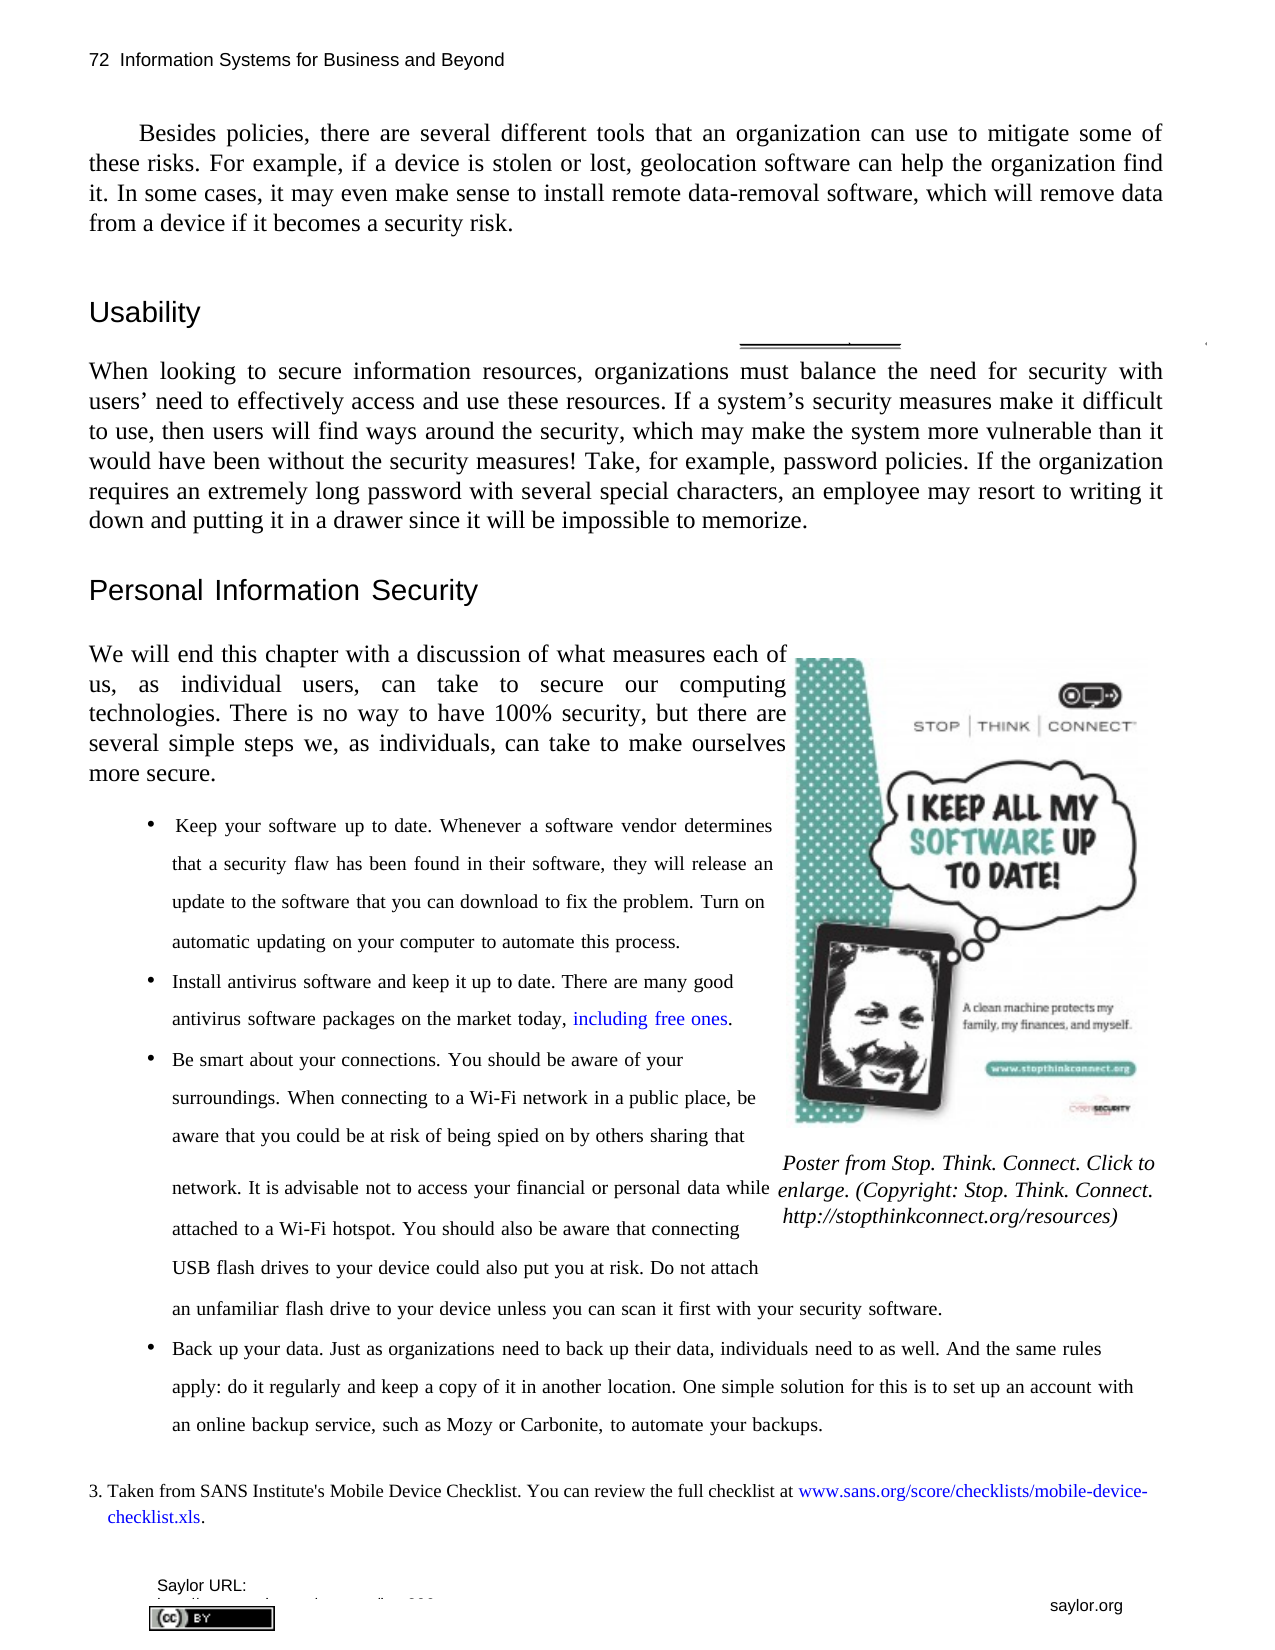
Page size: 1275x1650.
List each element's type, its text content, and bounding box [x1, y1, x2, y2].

text Personal Information Security [88, 573, 487, 606]
picture [149, 1606, 275, 1631]
text • Back up your data. Just as organizations need to back up their data, individuals need to as well. And the same rules apply: do it regularly and keep a copy of it in another location. One simple solution for this is to set up an account with an online backup service, such as Mozy or Carbonite, to automate your backups. [146, 1332, 1143, 1436]
text 3. Taken from SANS Institute's Mobile Device Checklist. You can review the full checklist at www.sans.org/score/checklists/mobile-device- checklist.xls. [88, 1479, 1153, 1527]
text We will end this chapter with a discussion of what measures each of us, as individual users, can take to secure our computing technologies. There is no way to have 100% security, but there are several simple steps we, as individuals, can take to make ourselves more secure. [88, 639, 787, 787]
text • Keep your software up to date. Whenever a software vendor determines that a security flaw has been found in their software, they will release an update to the software that you can download to fix the problem. Turn on [146, 809, 773, 913]
text • Be smart about your connections. You should be aware of your surroundings. When connecting to a Wi-Fi network in a public place, be aware that you could be at risk of being spied on by others sharing that [146, 1043, 764, 1147]
text Besides policies, there are several different tools that an organization can use to mitigate some of these risks. For example, if a device is stolen or lost, geolocation software can help the organization find it. In some cases, it may even make sense to install remote data-removal software, which will remove data from a device if it becomes a security risk. [88, 118, 1163, 237]
text network. It is advisable not to access your financial or personal data while enlarge. (Copyright: Stop. Think. Connect. [172, 1176, 1171, 1201]
text Usability [88, 295, 208, 328]
text an unfamiliar flash drive to your device unless you can scan it first with your security software. [172, 1297, 1171, 1319]
text When looking to secure information resources, organizations must balance the need for security with users’ need to effectively access and use these resources. If a system’s security measures make it difficult to use, then users will find ways around the security, which may make the system more vulnerable than it would have been without the security measures! Take, for example, password policies. If the organization requires an extremely long password with several special characters, an employee may resort to writing it down and putting it in a drawer since it will be impossible to memorize. [88, 356, 1163, 534]
text 72 Information Systems for Business and Beyond [88, 48, 1171, 69]
picture [786, 658, 1148, 1128]
text automatic updating on your computer to automate this process. [172, 930, 769, 953]
text USB flash drives to your device could also put you at risk. Do not attach [172, 1257, 768, 1279]
text • Install antivirus software and keep it up to date. There are many good antivirus software packages on the market today, including free ones. [146, 966, 742, 1030]
text Poster from Stop. Think. Connect. Click to [780, 1150, 1169, 1174]
text http://stopthinkconnect.org/resources) [782, 1203, 1171, 1228]
text attached to a Wi-Fi hotspot. You should also be aware that connecting [172, 1217, 763, 1239]
